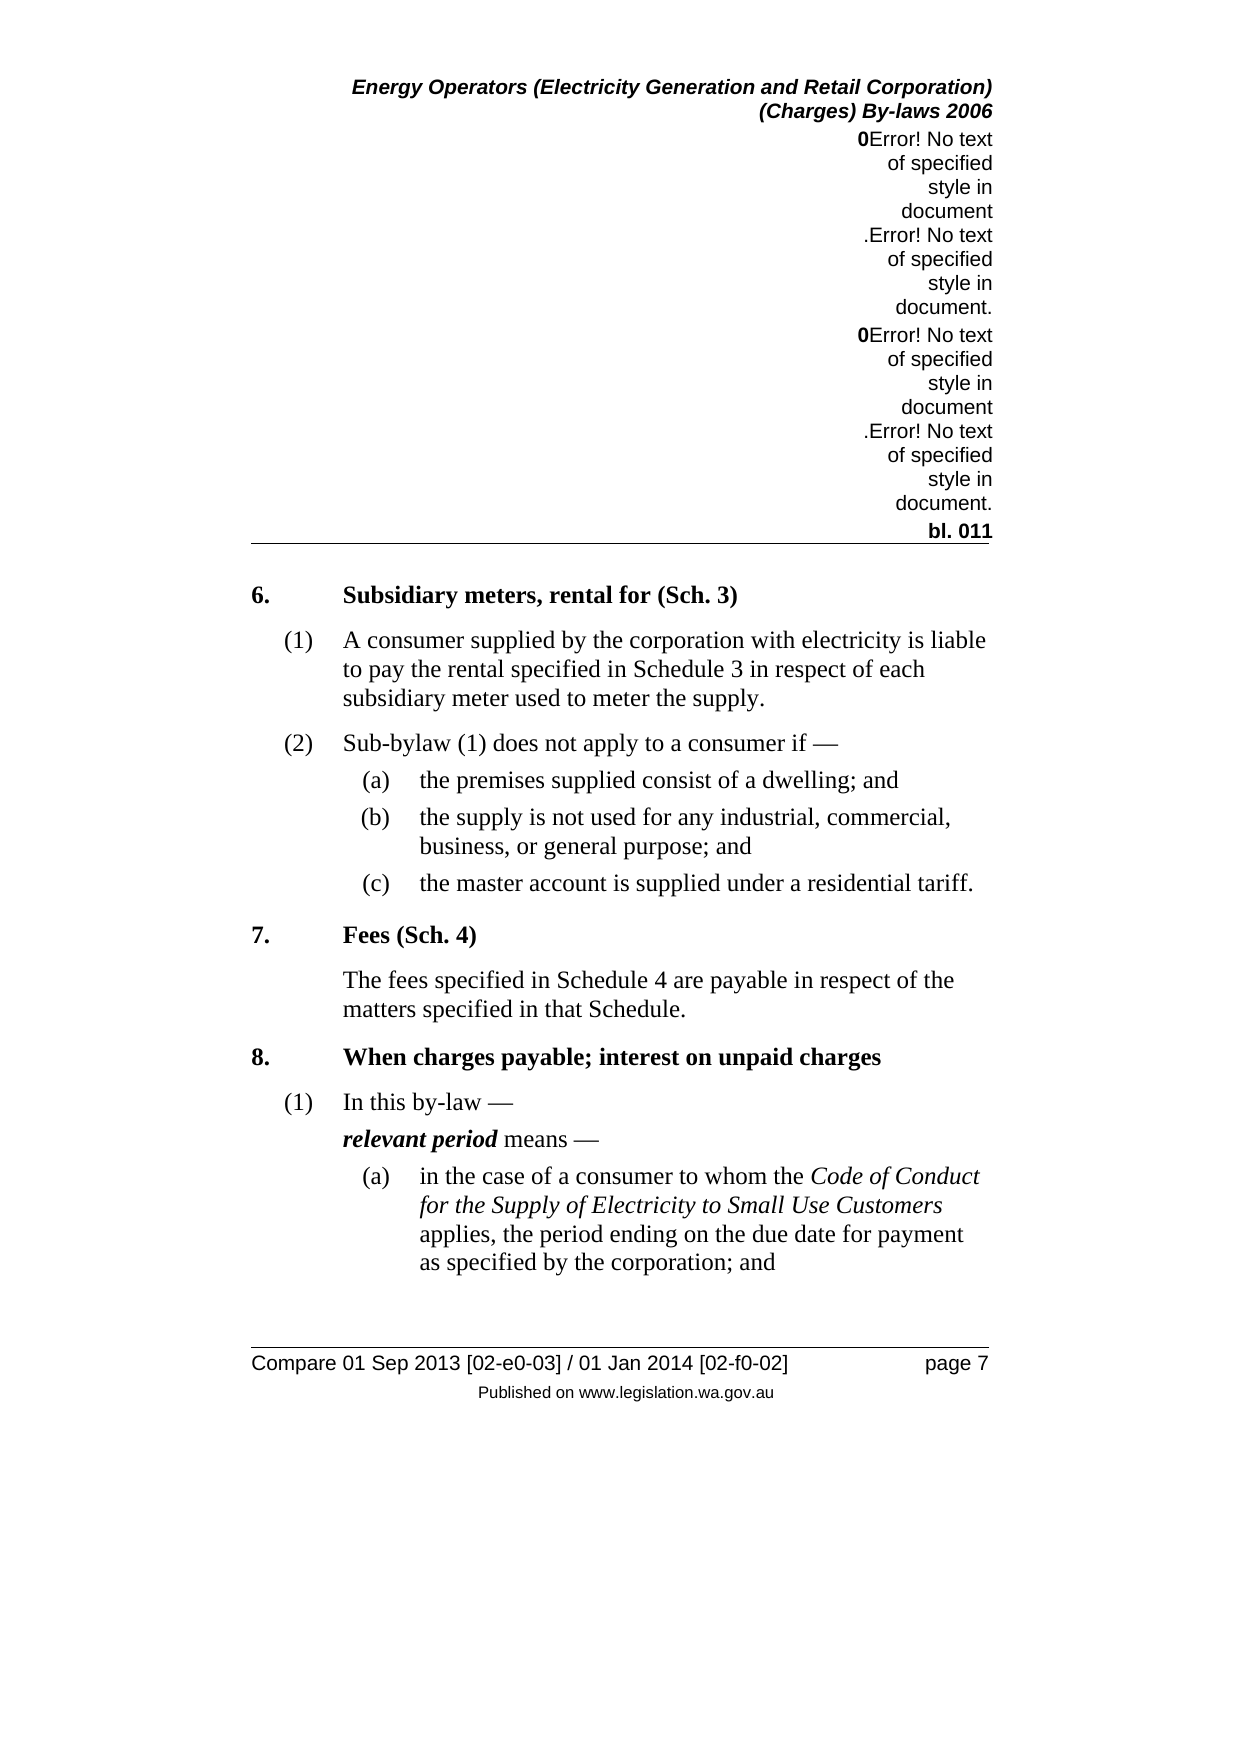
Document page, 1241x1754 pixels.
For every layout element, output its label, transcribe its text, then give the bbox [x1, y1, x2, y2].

text (a) the premises supplied consist of a dwelling; and [251, 765, 989, 794]
text (2) Sub-bylaw (1) does not apply to a consumer if — [251, 728, 989, 757]
text (1) A consumer supplied by the corporation with electricity is liable to pay the rental specified in Schedule 3 in respect of each subsidiary meter used to meter the supply. [251, 625, 989, 712]
text relevant period means — [251, 1124, 989, 1153]
text (c) the master account is supplied under a residential tariff. [251, 868, 989, 897]
subtitle 7. Fees (Sch. 4) [251, 920, 989, 949]
text The fees specified in Schedule 4 are payable in respect of the matters specified in that Schedule. [251, 965, 989, 1023]
text (b) the supply is not used for any industrial, commercial, business, or general purpose; and [251, 802, 989, 860]
text (1) In this by-law — [251, 1087, 989, 1116]
subtitle 8. When charges payable; interest on unpaid charges [251, 1042, 989, 1070]
subtitle 6. Subsidiary meters, rental for (Sch. 3) [251, 580, 989, 609]
text (a) in the case of a consumer to whom the Code of Conduct for the Supply of Electricity to Small Use Customers applies, the period ending on the due date for payment as specified by the corporation; and [251, 1161, 989, 1276]
